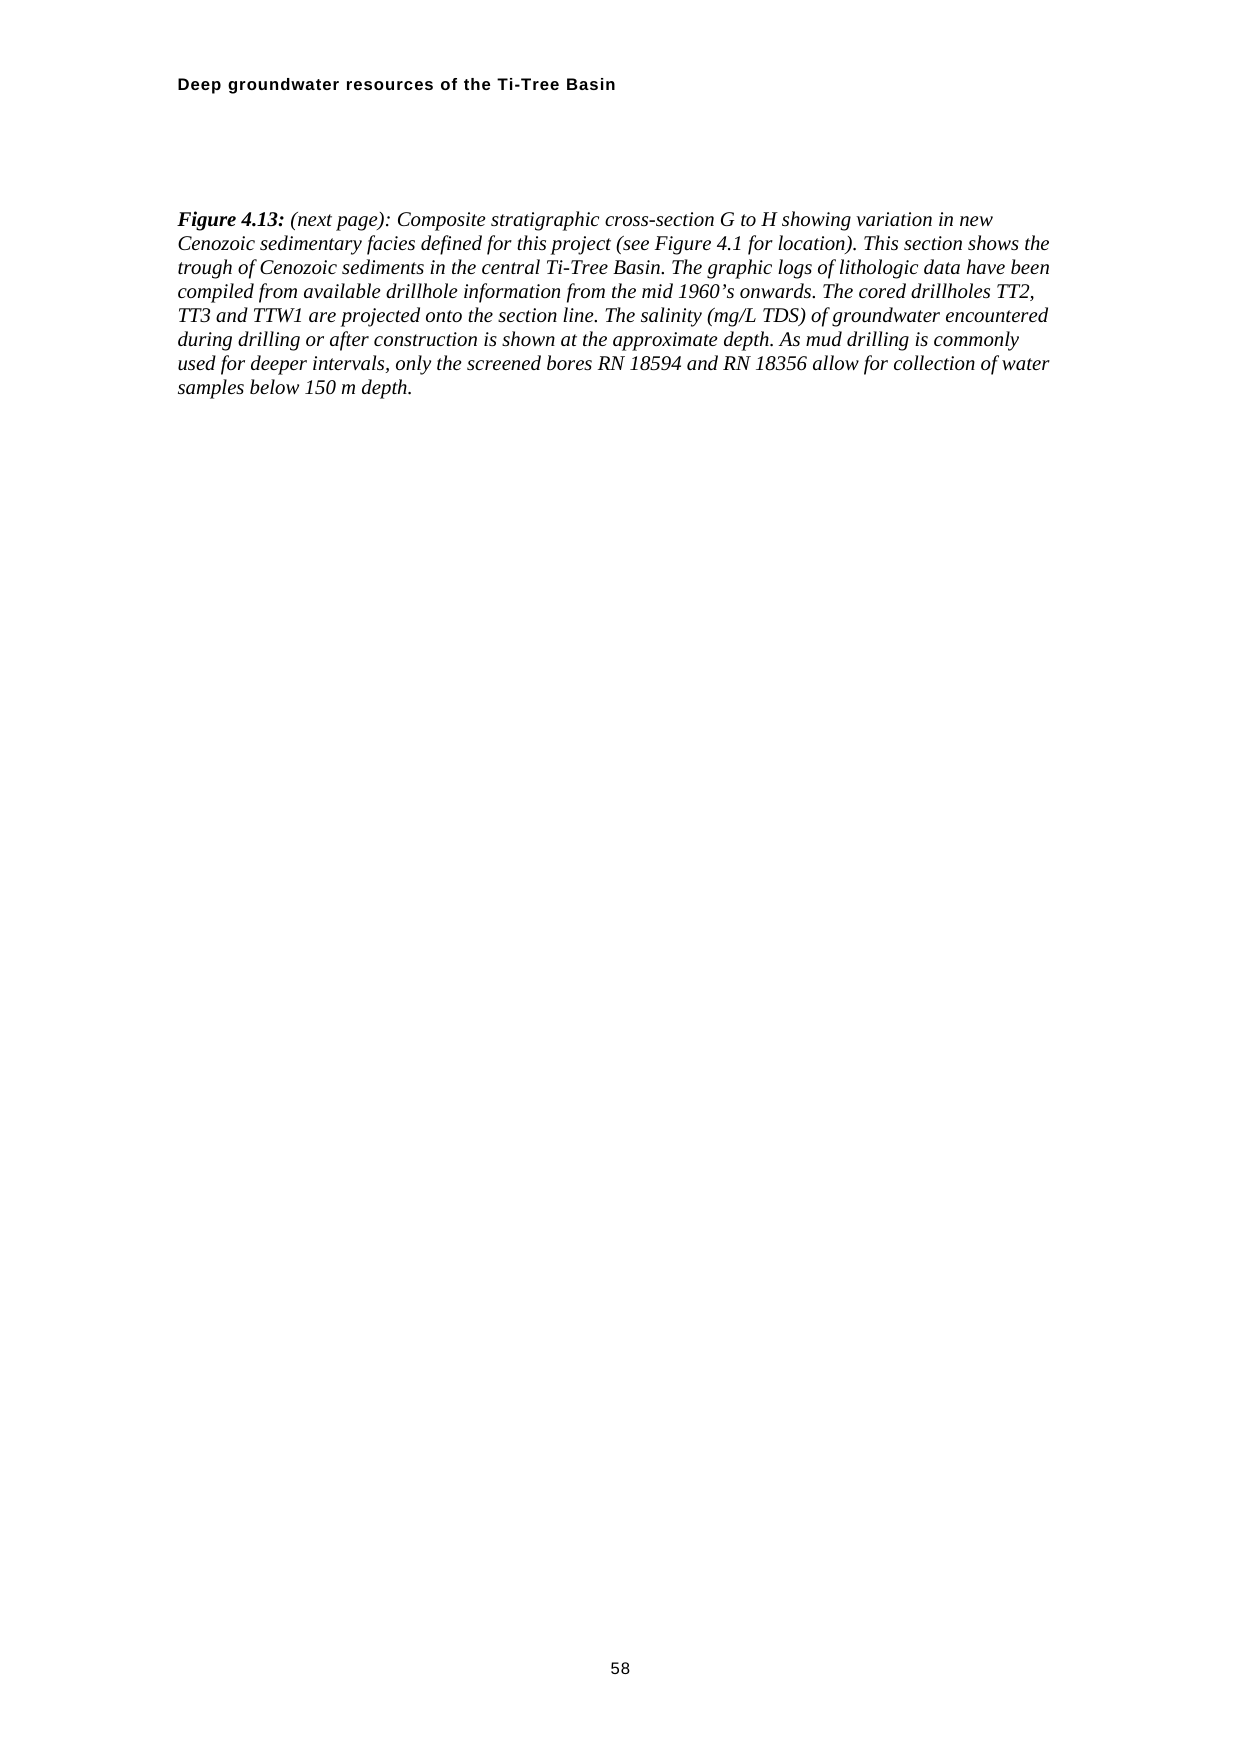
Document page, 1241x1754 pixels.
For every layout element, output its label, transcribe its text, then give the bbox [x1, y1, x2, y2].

text Figure 4.13: (next page): Composite stratigraphic cross-section G to H showing variation in new Cenozoic sedimentary facies defined for this project (see Figure 4.1 for location). This section shows the trough of Cenozoic sediments in the central . The graphic logs of lithologic data have been compiled from available drillhole information from the mid 1960’s onwards. The cored drillholes TT2, TT3 and TTW1 are projected onto the section line. The salinity (mg/L TDS) of groundwater encountered during drilling or after construction is shown at the approximate depth. As mud drilling is commonly used for deeper intervals, only the screened bores RN 18594 and RN 18356 allow for collection of water samples below 150 m depth. [177, 207, 1063, 399]
